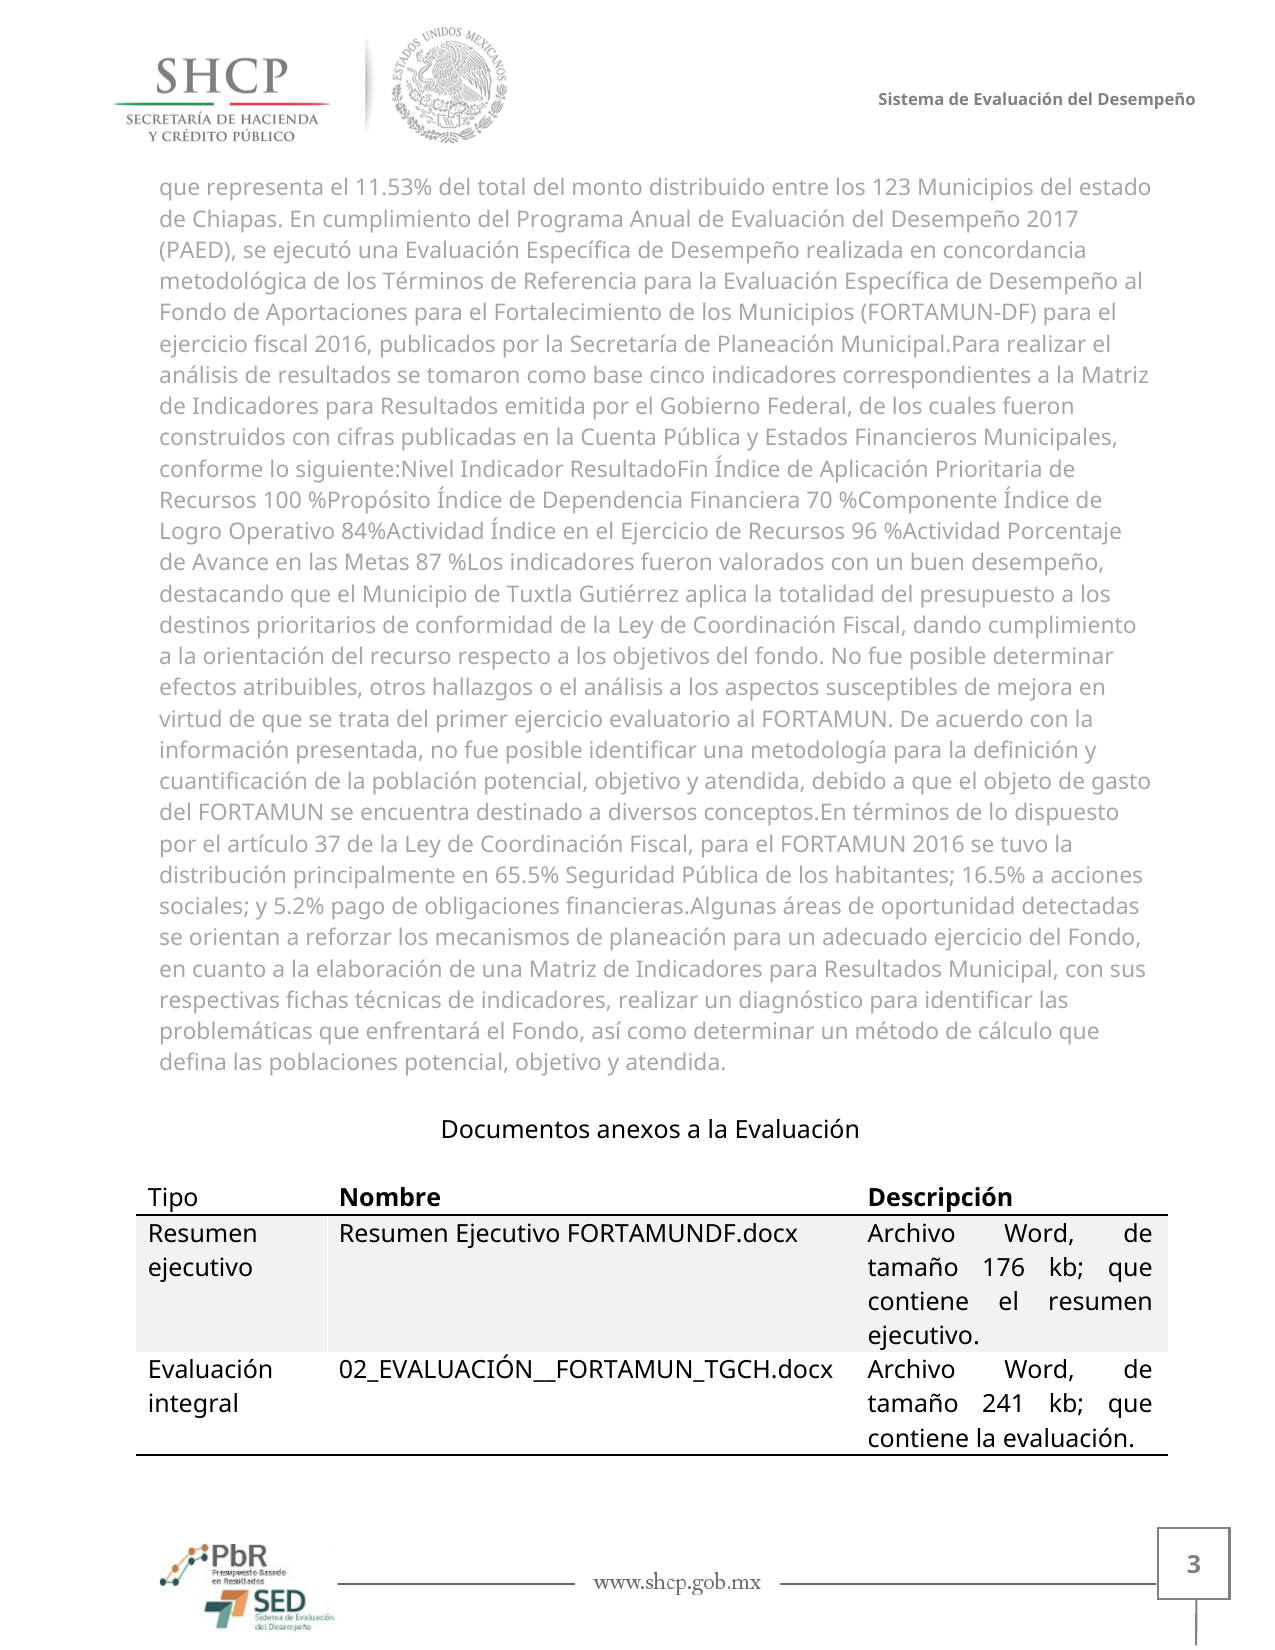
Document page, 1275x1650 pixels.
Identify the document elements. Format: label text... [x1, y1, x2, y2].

table_cell Evaluación integral [136, 1352, 327, 1454]
table_cell Archivo Word, de tamaño 241 kb; que contiene la evaluación. [856, 1352, 1168, 1454]
table_cell Resumen Ejecutivo FORTAMUNDF.docx [328, 1216, 856, 1352]
table_cell 02_EVALUACIÓN__FORTAMUN_TGCH.docx [328, 1352, 856, 1454]
table_header Nombre [328, 1180, 856, 1214]
table_cell Archivo Word, de tamaño 176 kb; que contiene el resumen ejecutivo. [856, 1216, 1168, 1352]
table_header Descripción [856, 1180, 1168, 1214]
table_cell Resumen ejecutivo [136, 1216, 327, 1352]
table_header Tipo [136, 1180, 327, 1214]
picture [108, 26, 510, 144]
text Documentos anexos a la Evaluación [148, 1112, 1153, 1146]
picture [159, 1544, 1157, 1636]
